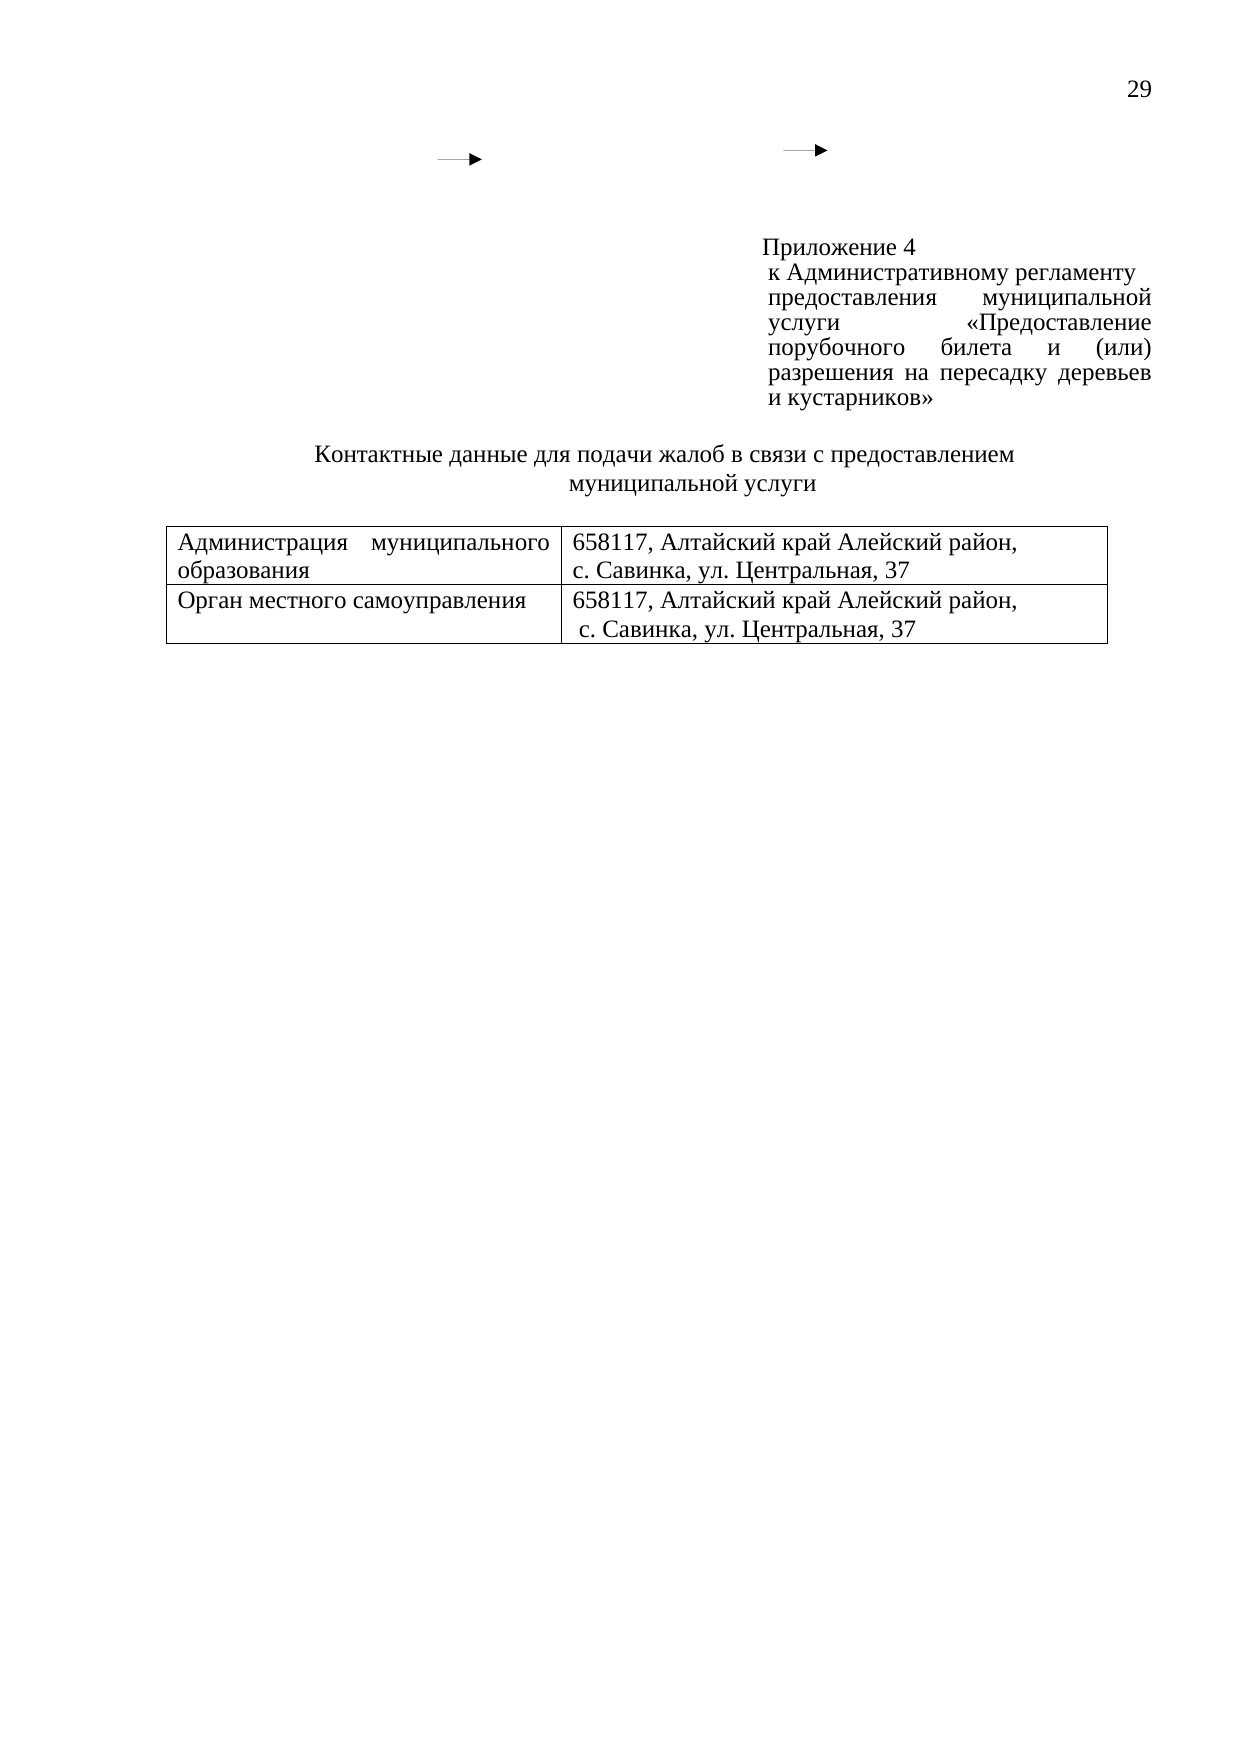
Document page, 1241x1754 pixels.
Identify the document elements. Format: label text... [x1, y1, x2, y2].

table_header 658117, Алтайский край Алейский район, с. Савинка, ул. Центральная, 37 [562, 527, 1107, 584]
text Приложение 4 [177, 232, 916, 261]
text к Административному регламенту [768, 261, 1152, 286]
table_cell Орган местного самоуправления [167, 585, 561, 643]
table_header Администрация муниципального образования [167, 527, 561, 584]
text Контактные данные для подачи жалоб в связи с предоставлением [177, 439, 1152, 468]
text предоставления муниципальной услуги «Предоставление порубочного билета и (или) разрешения на пересадку деревьев и кустарников» [768, 286, 1152, 411]
table_cell 658117, Алтайский край Алейский район, с. Савинка, ул. Центральная, 37 [562, 585, 1107, 643]
text муниципальной услуги [177, 468, 1152, 497]
